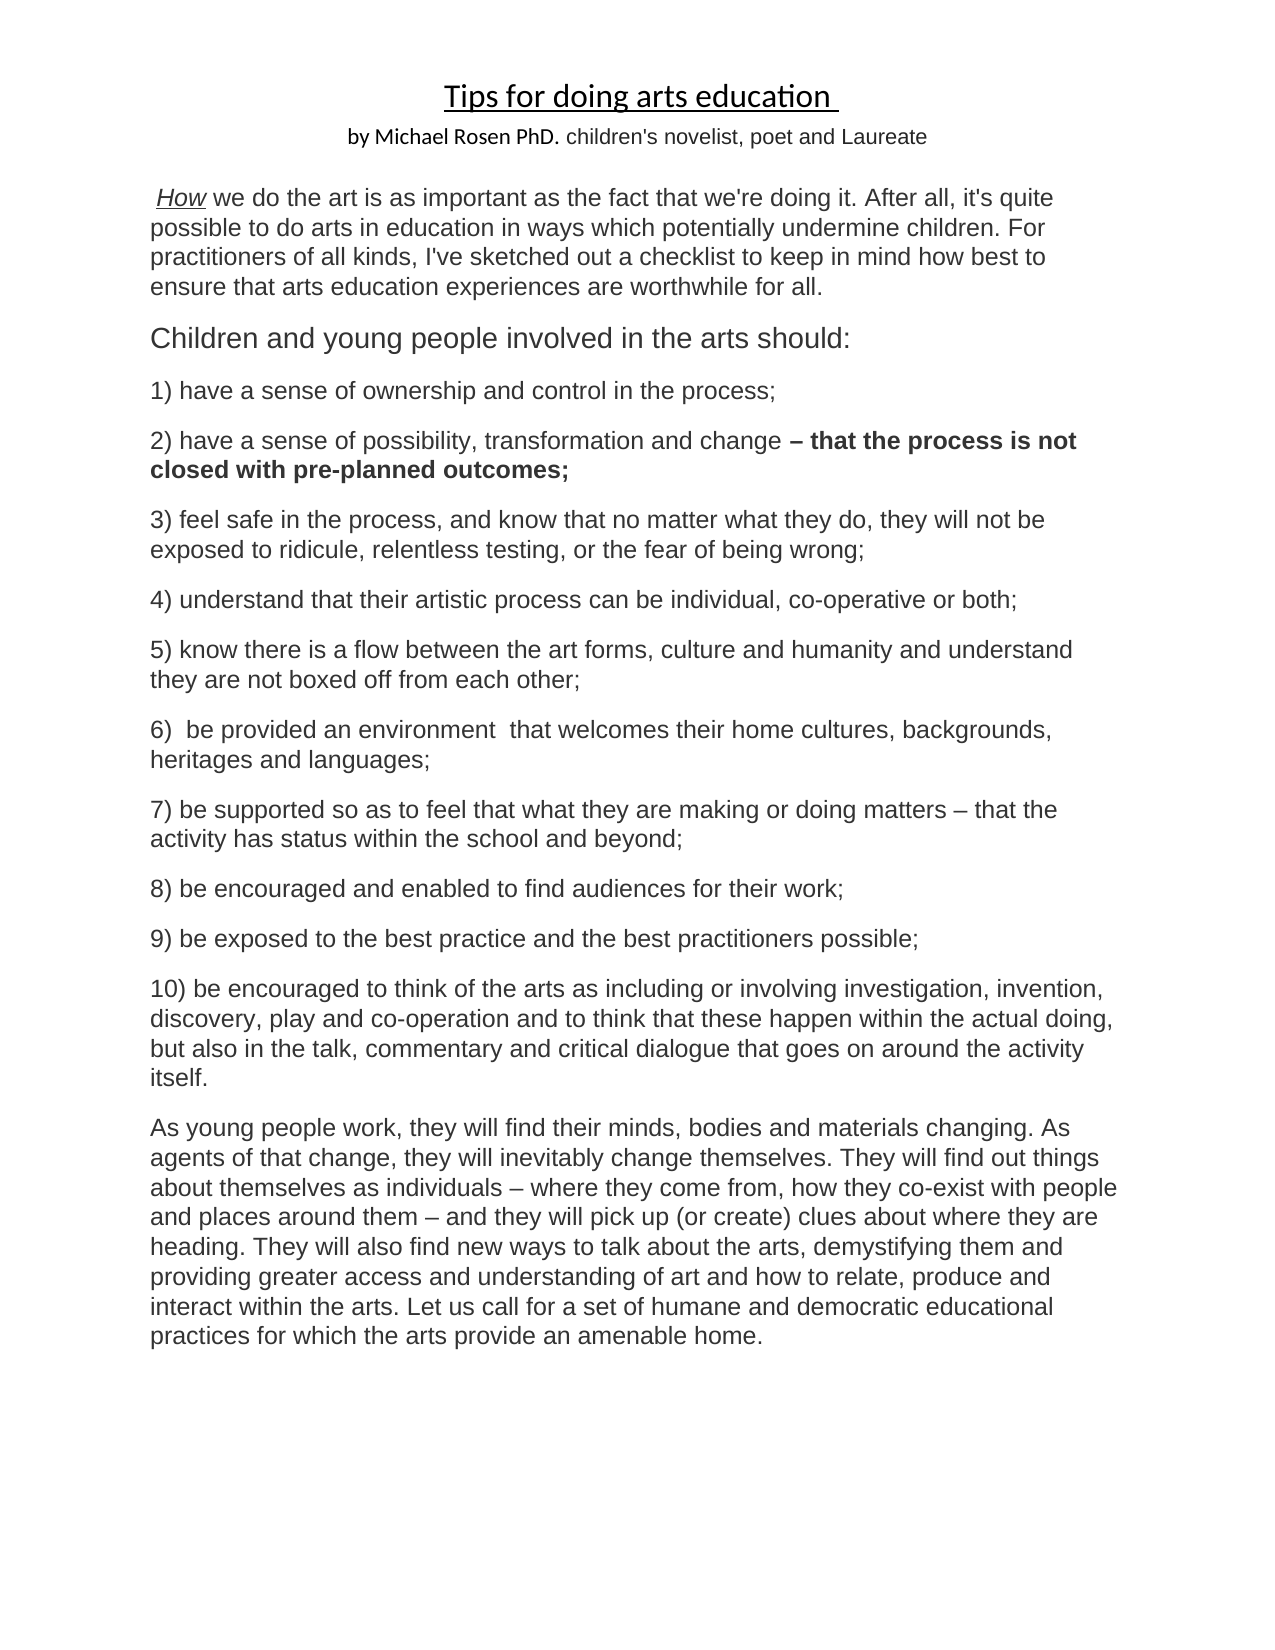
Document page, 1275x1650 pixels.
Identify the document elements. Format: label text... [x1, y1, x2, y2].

text 6) be provided an environment that welcomes their home cultures, backgrounds, heritages and languages; [150, 714, 1125, 773]
text How we do the art is as important as the fact that we're doing it. After all, it's quite possible to do arts in education in ways which potentially undermine children. For practitioners of all kinds, I've sketched out a checklist to keep in mind how best to ensure that arts education experiences are worthwhile for all. [150, 182, 1125, 301]
text 3) feel safe in the process, and know that no matter what they do, they will not be exposed to ridicule, relentless testing, or the fear of being wrong; [150, 504, 1125, 564]
text As young people work, they will find their minds, bodies and materials changing. As agents of that change, they will inevitably change themselves. They will find out things about themselves as individuals – where they come from, how they co-exist with people and places around them – and they will pick up (or create) clues about where they are heading. They will also find new ways to talk about the arts, demystifying them and providing greater access and understanding of art and how to relate, produce and interact within the arts. Let us call for a set of humane and democratic educational practices for which the arts provide an amenable home. [150, 1112, 1125, 1350]
text 2) have a sense of possibility, transformation and change – that the process is not closed with pre-planned outcomes; [150, 425, 1125, 484]
text 10) be encouraged to think of the arts as including or involving investigation, invention, discovery, play and co-operation and to think that these happen within the actual doing, but also in the talk, commentary and critical dialogue that goes on around the activity itself. [150, 973, 1125, 1092]
text 5) know there is a flow between the art forms, culture and humanity and understand they are not boxed off from each other; [150, 634, 1125, 694]
text 9) be exposed to the best practice and the best practitioners possible; [150, 923, 1125, 953]
text 8) be encouraged and enabled to find audiences for their work; [150, 873, 1125, 903]
text 1) have a sense of ownership and control in the process; [150, 375, 1125, 404]
text Children and young people involved in the arts should: [150, 321, 1125, 354]
text 7) be supported so as to feel that what they are making or doing matters – that the activity has status within the school and beyond; [150, 794, 1125, 853]
text 4) understand that their artistic process can be individual, co-operative or both; [150, 584, 1125, 614]
